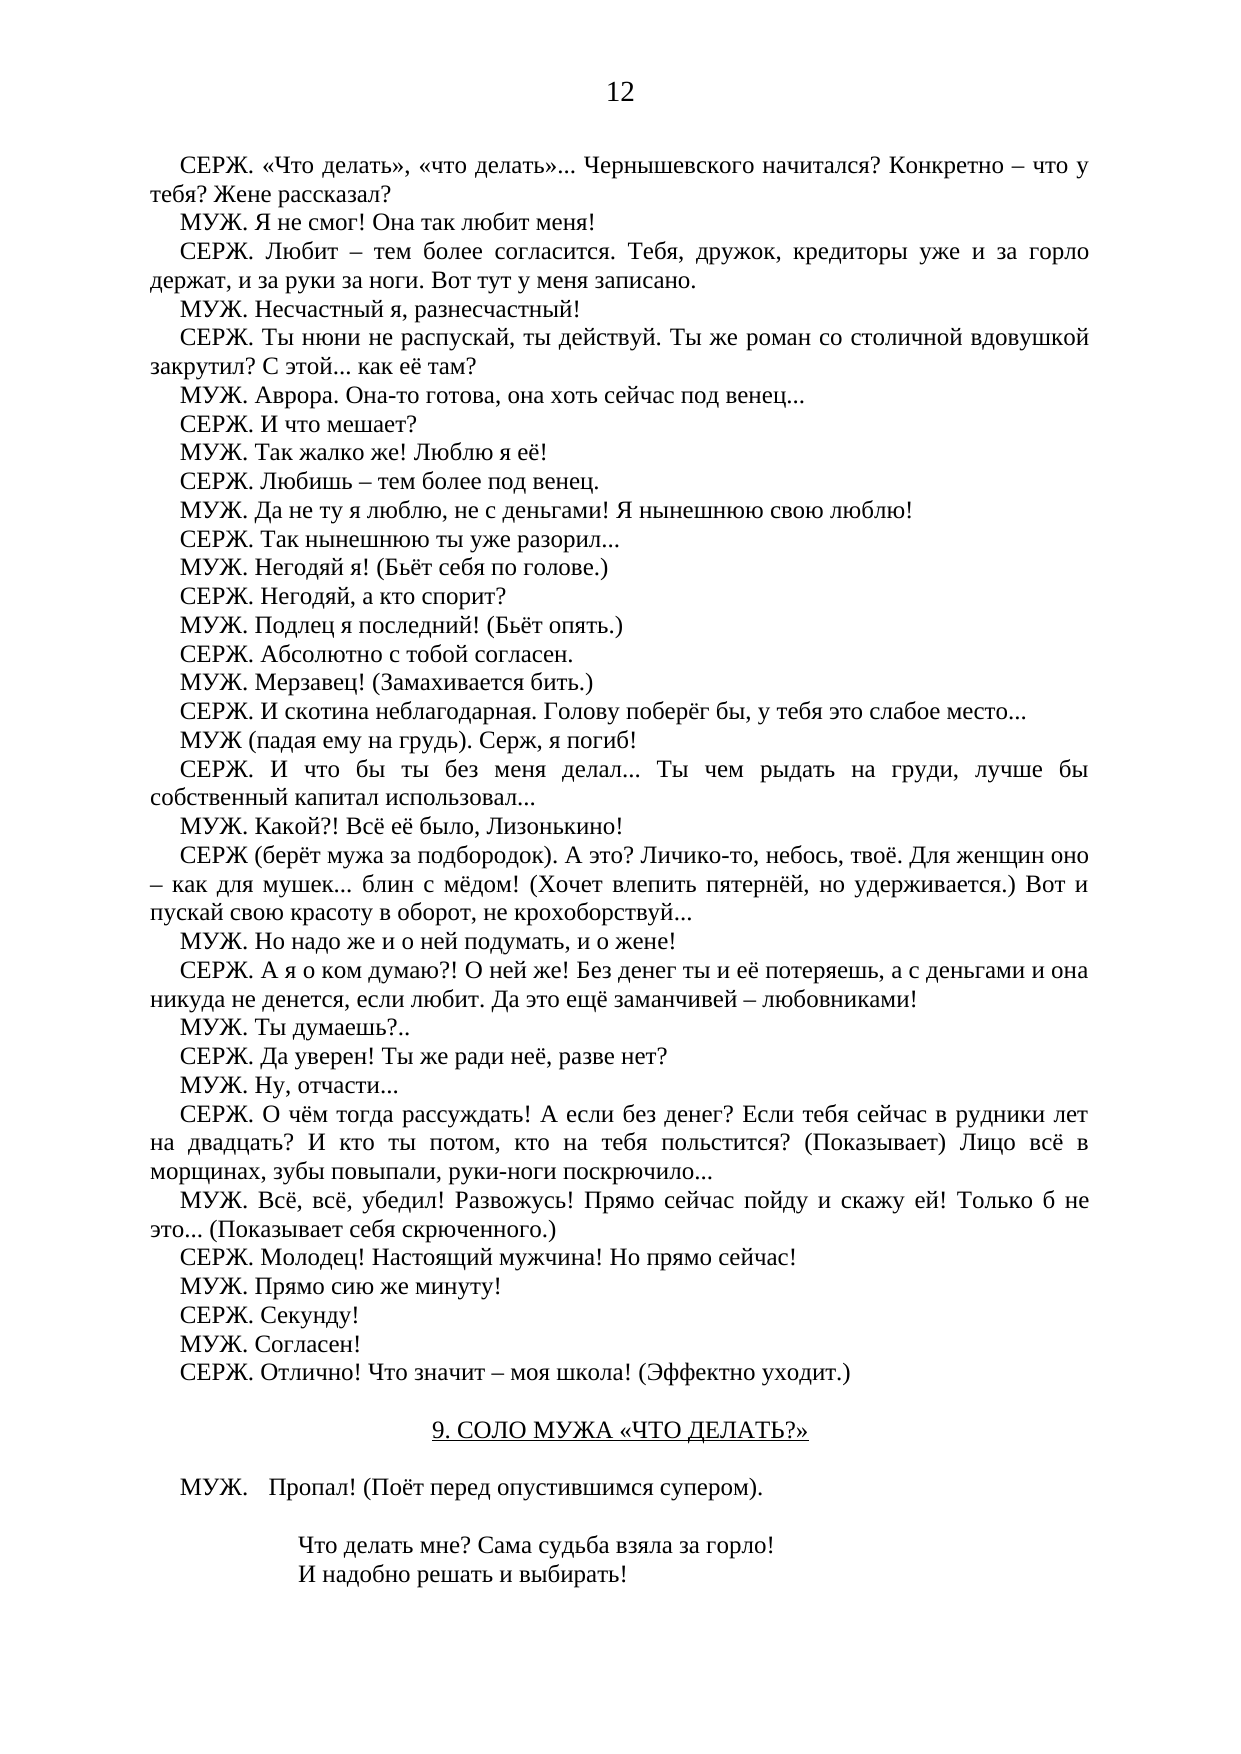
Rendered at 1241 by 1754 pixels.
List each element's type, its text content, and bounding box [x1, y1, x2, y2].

text МУЖ. Я не смог! Она так любит меня! [150, 207, 1090, 236]
text СЕРЖ. А я о ком думаю?! О ней же! Без денег ты и её потеряешь, а с деньгами и она никуда не денется, если любит. Да это ещё заманчивей – любовниками! [150, 955, 1090, 1012]
text СЕРЖ. Так нынешнюю ты уже разорил... [150, 524, 1090, 552]
text СЕРЖ. Отлично! Что значит – моя школа! (Эффектно уходит.) [150, 1357, 1090, 1386]
text МУЖ. Но надо же и о ней подумать, и о жене! [150, 926, 1090, 955]
text СЕРЖ. «Что делать», «что делать»... Чернышевского начитался? Конкретно – что у тебя? Жене рассказал? [150, 150, 1090, 207]
text МУЖ. Негодяй я! (Бьёт себя по голове.) [150, 552, 1090, 581]
text МУЖ. Мерзавец! (Замахивается бить.) [150, 667, 1090, 696]
text СЕРЖ. И что мешает? [150, 409, 1090, 437]
text МУЖ. Так жалко же! Люблю я её! [150, 437, 1090, 466]
text МУЖ. Подлец я последний! (Бьёт опять.) [150, 610, 1090, 639]
text МУЖ. Пропал! (Поёт перед опустившимся супером). [150, 1472, 1090, 1501]
text МУЖ. Прямо сию же минуту! [150, 1271, 1090, 1300]
text МУЖ. Да не ту я люблю, не с деньгами! Я нынешнюю свою люблю! [150, 495, 1090, 524]
text МУЖ. Согласен! [150, 1329, 1090, 1357]
text МУЖ. Всё, всё, убедил! Развожусь! Прямо сейчас пойду и скажу ей! Только б не это... (Показывает себя скрюченного.) [150, 1185, 1090, 1242]
text МУЖ. Какой?! Всё её было, Лизонькино! [150, 811, 1090, 840]
text МУЖ. Несчастный я, разнесчастный! [150, 294, 1090, 322]
text СЕРЖ. Да уверен! Ты же ради неё, разве нет? [150, 1041, 1090, 1070]
text СЕРЖ (берёт мужа за подбородок). А это? Личико-то, небось, твоё. Для женщин оно – как для мушек... блин с мёдом! (Хочет влепить пятернёй, но удерживается.) Вот и пускай свою красоту в оборот, не крохоборствуй... [150, 840, 1090, 926]
text И надобно решать и выбирать! [150, 1559, 1090, 1587]
text МУЖ. Аврора. Она-то готова, она хоть сейчас под венец... [150, 380, 1090, 409]
text МУЖ. Ну, отчасти... [150, 1070, 1090, 1099]
text CEPЖ. Любит – тем более согласится. Тебя, дружок, кредиторы уже и за горло держат, и за руки за ноги. Вот тут у меня записано. [150, 236, 1090, 294]
text СЕРЖ. Негодяй, а кто спорит? [150, 581, 1090, 610]
text СЕРЖ. И скотина неблагодарная. Голову поберёг бы, у тебя это слабое место... [150, 696, 1090, 725]
text СЕРЖ. Секунду! [150, 1300, 1090, 1329]
text МУЖ. Ты думаешь?.. [150, 1012, 1090, 1041]
text СЕРЖ. Ты нюни не распускай, ты действуй. Ты же роман со столичной вдовушкой закрутил? С этой... как её там? [150, 322, 1090, 380]
text СЕРЖ. И что бы ты без меня делал... Ты чем рыдать на груди, лучше бы собственный капитал использовал... [150, 754, 1090, 811]
text СЕРЖ. Молодец! Настоящий мужчина! Но прямо сейчас! [150, 1242, 1090, 1271]
text 9. СОЛО МУЖА «ЧТО ДЕЛАТЬ?» [150, 1415, 1090, 1444]
text СЕРЖ. О чём тогда рассуждать! А если без денег? Если тебя сейчас в рудники лет на двадцать? И кто ты потом, кто на тебя польстится? (Показывает) Лицо всё в морщинах, зубы повыпали, руки-ноги поскрючило... [150, 1099, 1090, 1185]
text СЕРЖ. Любишь – тем более под венец. [150, 466, 1090, 495]
text МУЖ (падая ему на грудь). Серж, я погиб! [150, 725, 1090, 754]
text Что делать мне? Сама судьба взяла за горло! [150, 1530, 1090, 1559]
text СЕРЖ. Абсолютно с тобой согласен. [150, 639, 1090, 667]
